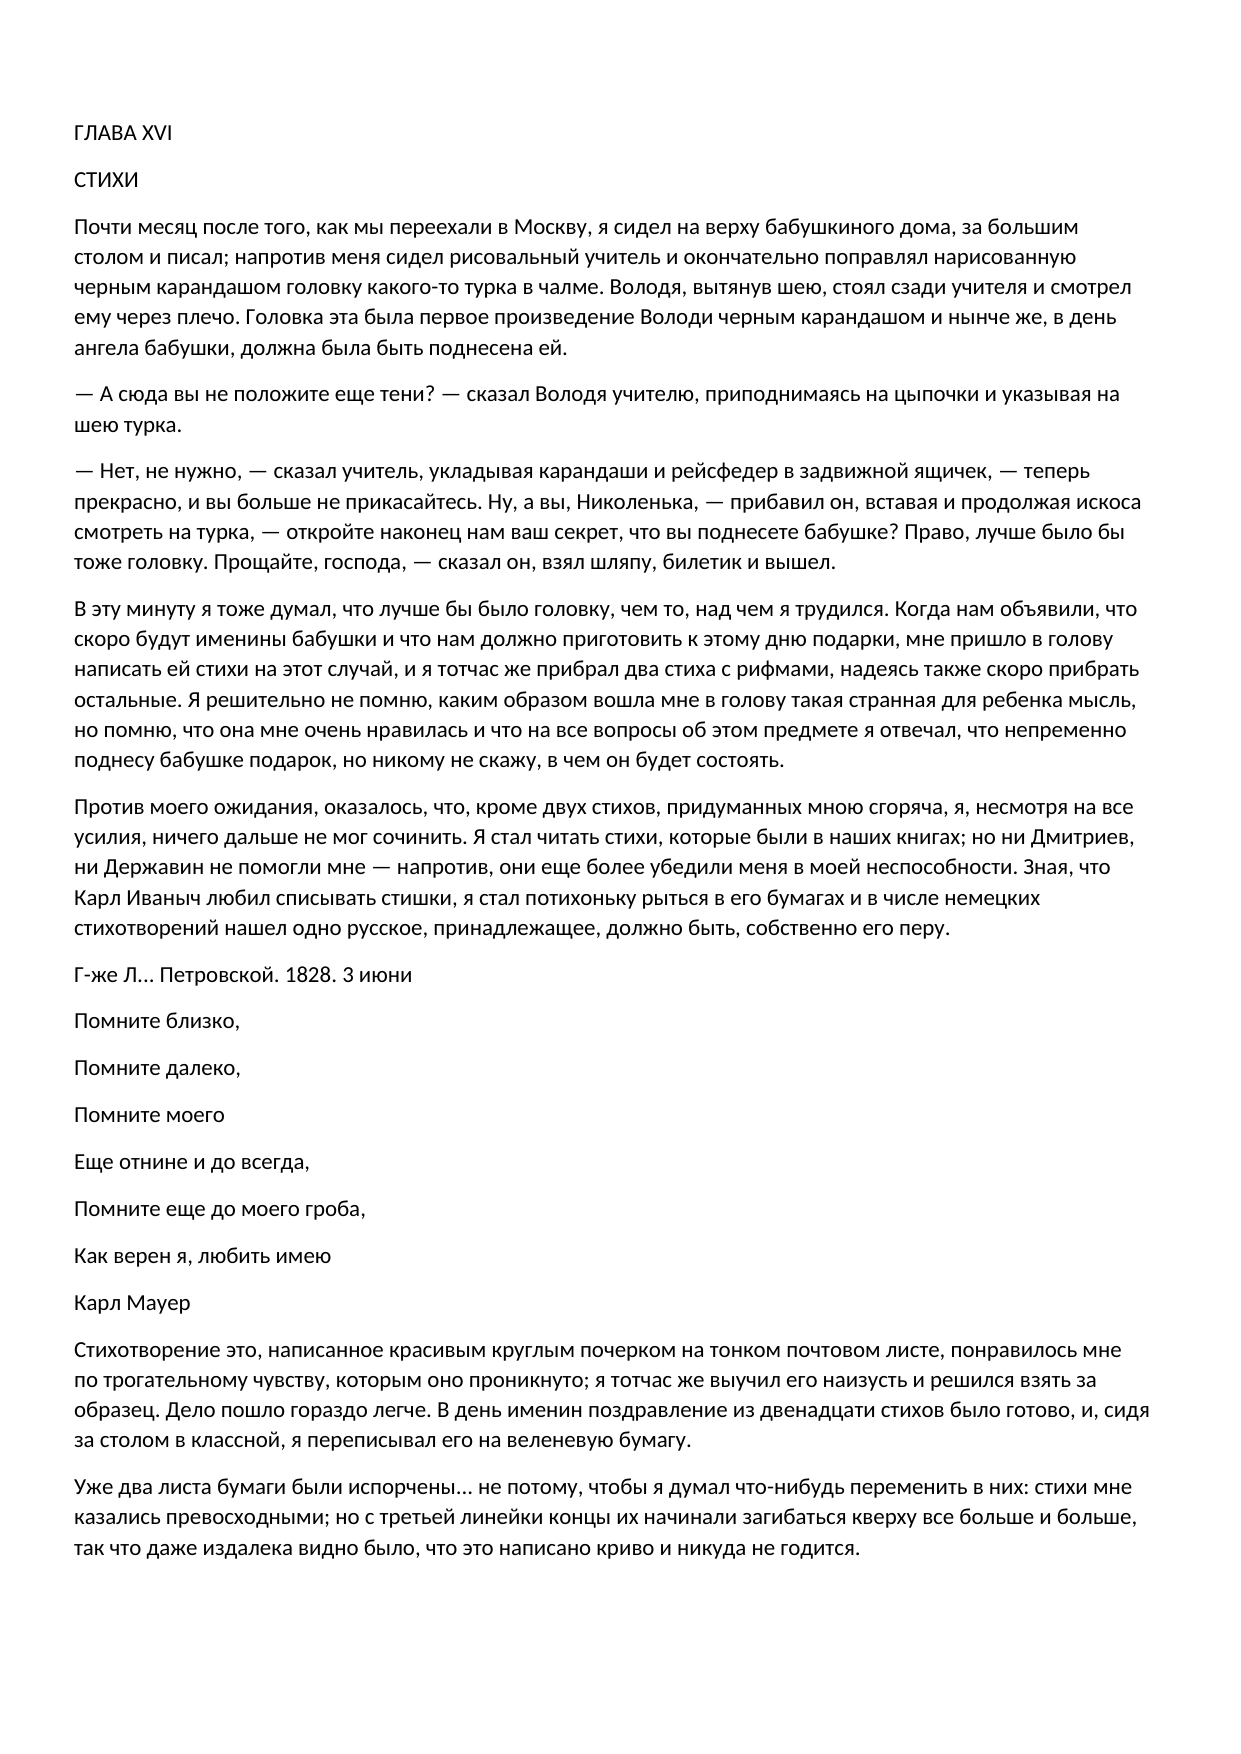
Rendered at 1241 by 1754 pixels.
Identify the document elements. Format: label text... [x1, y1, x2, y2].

text Еще отнине и до всегда, [74, 1147, 1152, 1175]
text — Нет, не нужно, — сказал учитель, укладывая карандаши и рейсфедер в задвижной ящичек, — теперь прекрасно, и вы больше не прикасайтесь. Ну, а вы, Николенька, — прибавил он, вставая и продолжая искоса смотреть на турка, — откройте наконец нам ваш секрет, что вы поднесете бабушке? Право, лучше было бы тоже головку. Прощайте, господа, — сказал он, взял шляпу, билетик и вышел. [74, 457, 1152, 575]
text ГЛАВА XVI [74, 118, 1152, 146]
text Помните еще до моего гроба, [74, 1194, 1152, 1222]
text Как верен я, любить имею [74, 1241, 1152, 1269]
text Стихотворение это, написанное красивым круглым почерком на тонком почтовом листе, понравилось мне по трогательному чувству, которым оно проникнуто; я тотчас же выучил его наизусть и решился взять за образец. Дело пошло гораздо легче. В день именин поздравление из двенадцати стихов было готово, и, сидя за столом в классной, я переписывал его на веленевую бумагу. [74, 1335, 1152, 1453]
text Уже два листа бумаги были испорчены... не потому, чтобы я думал что-нибудь переменить в них: стихи мне казались превосходными; но с третьей линейки концы их начинали загибаться кверху все больше и больше, так что даже издалека видно было, что это написано криво и никуда не годится. [74, 1472, 1152, 1561]
text Почти месяц после того, как мы переехали в Москву, я сидел на верху бабушкиного дома, за большим столом и писал; напротив меня сидел рисовальный учитель и окончательно поправлял нарисованную черным карандашом головку какого-то турка в чалме. Володя, вытянув шею, стоял сзади учителя и смотрел ему через плечо. Головка эта была первое произведение Володи черным карандашом и нынче же, в день ангела бабушки, должна была быть поднесена ей. [74, 212, 1152, 361]
text Г-же Л... Петровской. 1828. 3 июни [74, 960, 1152, 988]
text — А сюда вы не положите еще тени? — сказал Володя учителю, приподнимаясь на цыпочки и указывая на шею турка. [74, 379, 1152, 438]
text Помните близко, [74, 1007, 1152, 1035]
text СТИХИ [74, 165, 1152, 193]
text Против моего ожидания, оказалось, что, кроме двух стихов, придуманных мною сгоряча, я, несмотря на все усилия, ничего дальше не мог сочинить. Я стал читать стихи, которые были в наших книгах; но ни Дмитриев, ни Державин не помогли мне — напротив, они еще более убедили меня в моей неспособности. Зная, что Карл Иваныч любил списывать стишки, я стал потихоньку рыться в его бумагах и в числе немецких стихотворений нашел одно русское, принадлежащее, должно быть, собственно его перу. [74, 792, 1152, 941]
text Помните моего [74, 1100, 1152, 1128]
text Помните далеко, [74, 1053, 1152, 1082]
text В эту минуту я тоже думал, что лучше бы было головку, чем то, над чем я трудился. Когда нам объявили, что скоро будут именины бабушки и что нам должно приготовить к этому дню подарки, мне пришло в голову написать ей стихи на этот случай, и я тотчас же прибрал два стиха с рифмами, надеясь также скоро прибрать остальные. Я решительно не помню, каким образом вошла мне в голову такая странная для ребенка мысль, но помню, что она мне очень нравилась и что на все вопросы об этом предмете я отвечал, что непременно поднесу бабушке подарок, но никому не скажу, в чем он будет состоять. [74, 594, 1152, 773]
text Карл Мауер [74, 1288, 1152, 1316]
